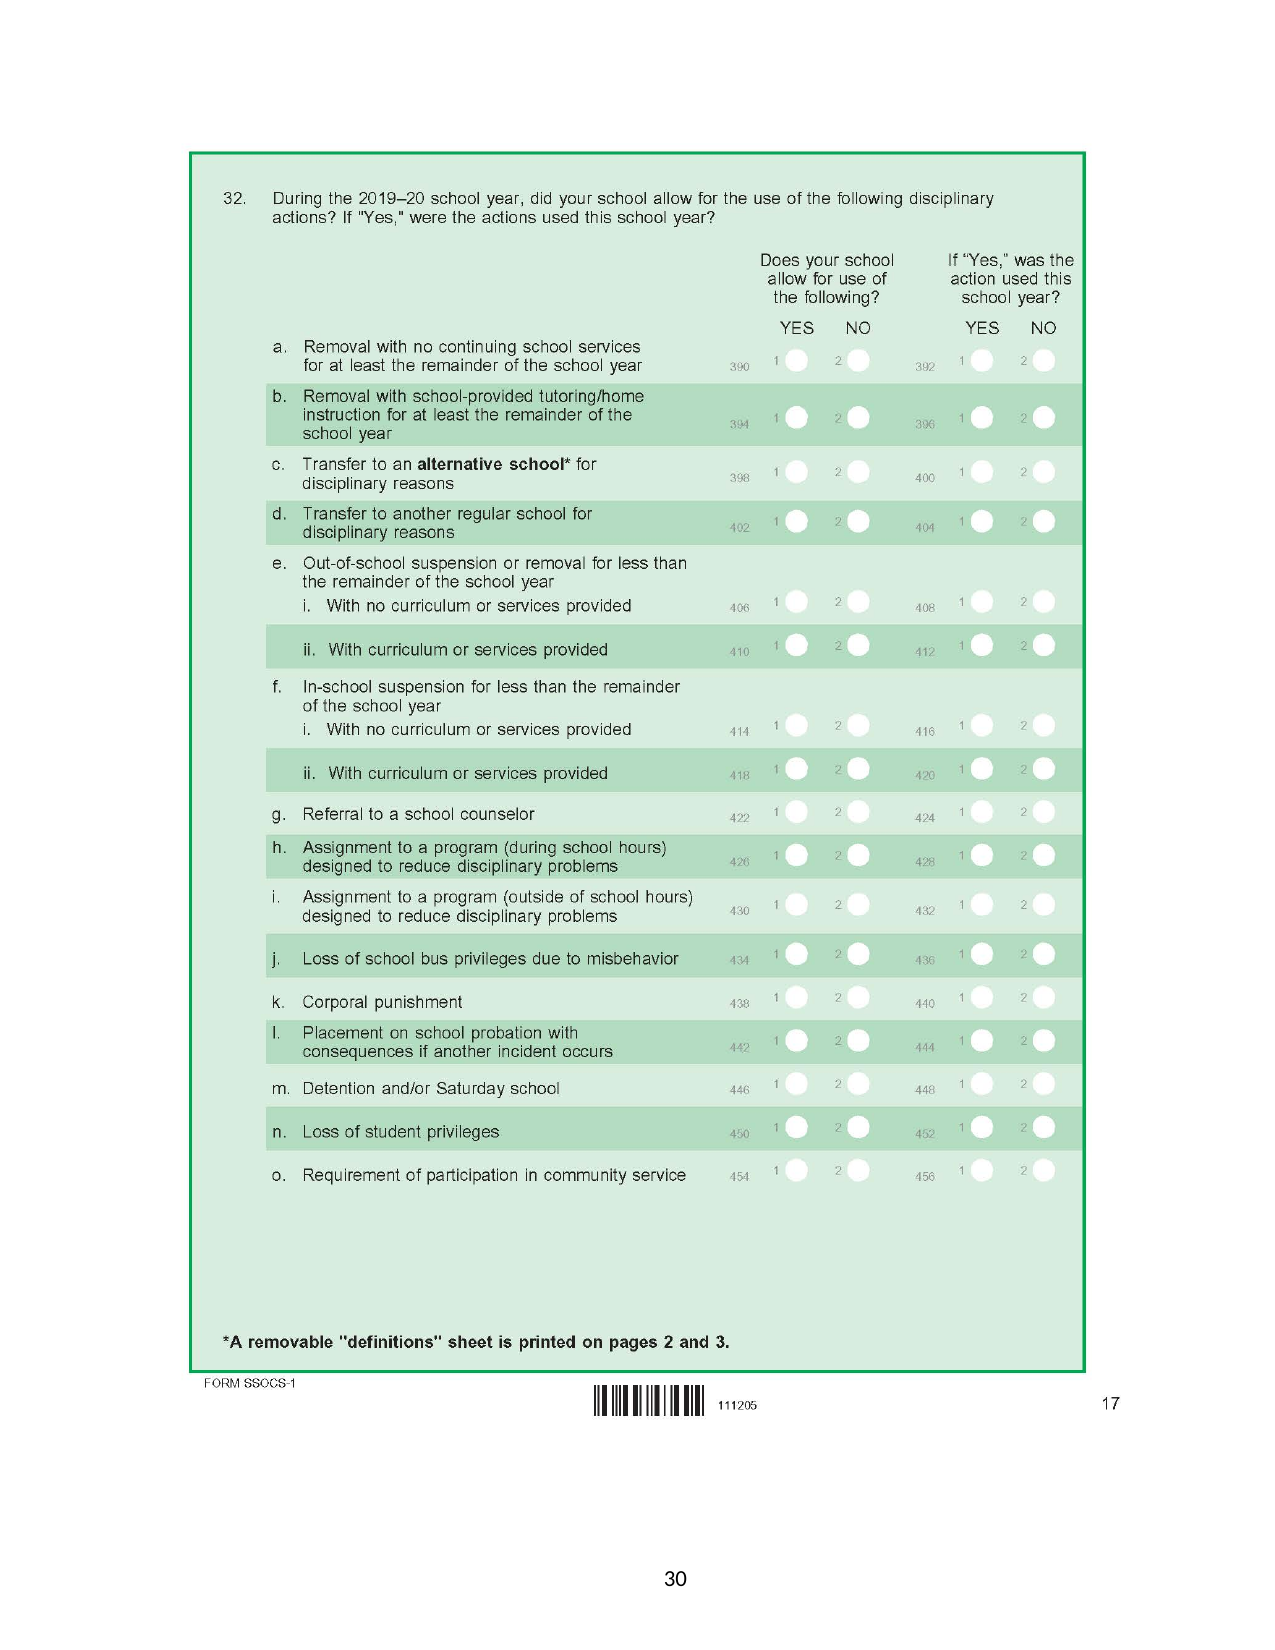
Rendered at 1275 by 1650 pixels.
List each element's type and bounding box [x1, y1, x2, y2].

picture [112, 75, 1163, 1434]
